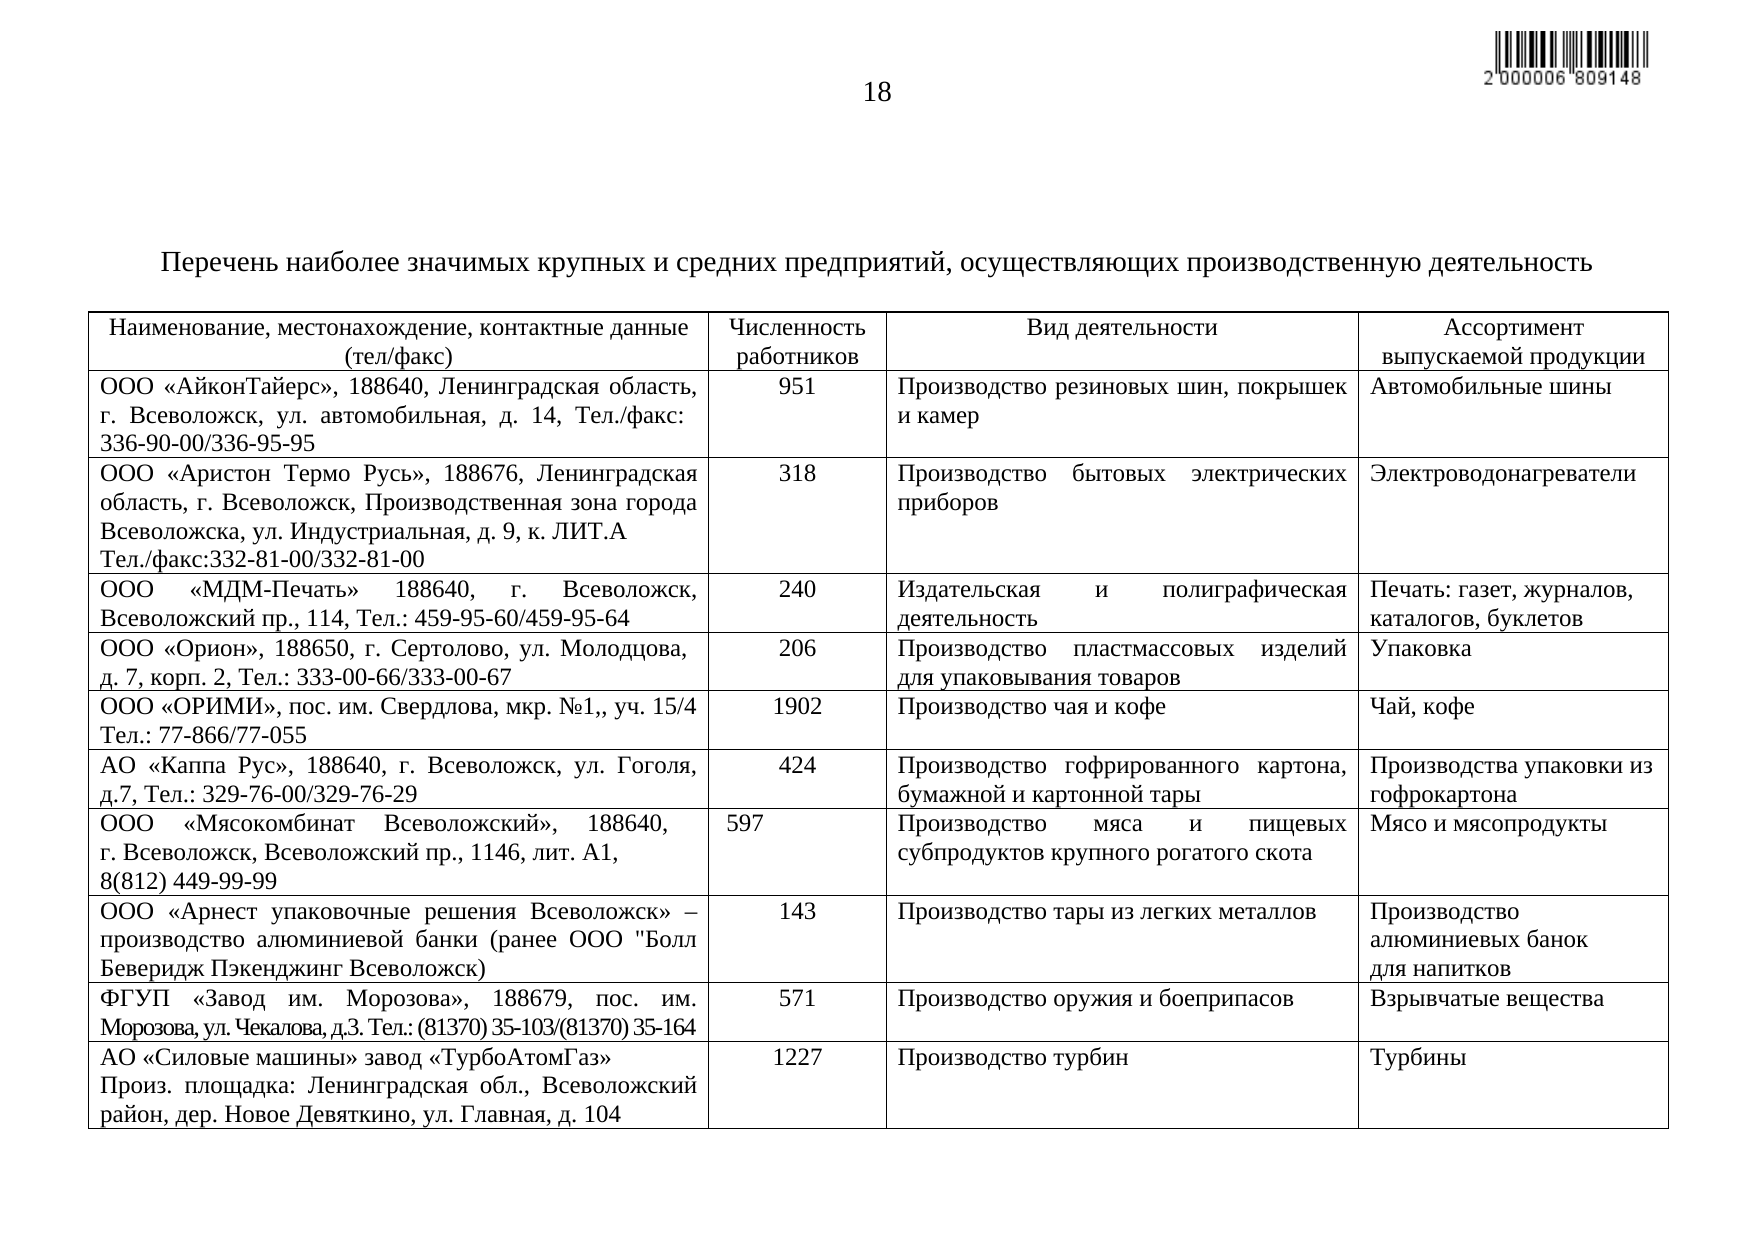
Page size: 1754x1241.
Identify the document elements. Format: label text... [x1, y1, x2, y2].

table_cell Взрывчатые вещества [1359, 983, 1668, 1041]
table_cell ООО «Мясокомбинат Всеволожский», 188640, г. Всеволожск, Всеволожский пр., 1146, лит. А1, 8(812) 449-99-99 [89, 809, 708, 895]
table_cell 597 [709, 809, 886, 895]
table_cell Мясо и мясопродукты [1359, 809, 1668, 895]
table_cell 1902 [709, 691, 886, 749]
table_cell Производство чая и кофе [887, 691, 1358, 749]
table_cell 1227 [709, 1042, 886, 1128]
table_header Наименование, местонахождение, контактные данные (тел/факс) [89, 313, 708, 370]
table_cell Производство резиновых шин, покрышек и камер [887, 371, 1358, 457]
table_header Ассортимент выпускаемой продукции [1359, 313, 1668, 370]
table_cell 143 [709, 896, 886, 982]
text Перечень наиболее значимых крупных и средних предприятий, осуществляющих производственную деятельность [89, 244, 1665, 278]
table_cell 951 [709, 371, 886, 457]
table_cell Печать: газет, журналов, каталогов, буклетов [1359, 574, 1668, 632]
table_cell Электроводонагреватели [1359, 458, 1668, 573]
table_cell Издательская и полиграфическая деятельность [887, 574, 1358, 632]
table_cell Автомобильные шины [1359, 371, 1668, 457]
table_cell Производство пластмассовых изделий для упаковывания товаров [887, 633, 1358, 690]
table_cell 571 [709, 983, 886, 1041]
table_cell ФГУП «Завод им. Морозова», 188679, пос. им. Морозова, ул. Чекалова, д.3. Тел.: (81370) 35-103/(81370) 35-164 [89, 983, 708, 1041]
table_cell Упаковка [1359, 633, 1668, 690]
table_cell Чай, кофе [1359, 691, 1668, 749]
table_cell ООО «ОРИМИ», пос. им. Свердлова, мкр. №1,, уч. 15/4 Тел.: 77-866/77-055 [89, 691, 708, 749]
picture [1483, 31, 1666, 88]
table_cell Турбины [1359, 1042, 1668, 1128]
table_cell Производство гофрированного картона, бумажной и картонной тары [887, 750, 1358, 807]
table_cell 318 [709, 458, 886, 573]
table_cell АО «Каппа Рус», 188640, г. Всеволожск, ул. Гоголя, д.7, Тел.: 329-76-00/329-76-29 [89, 750, 708, 807]
table_header Вид деятельности [887, 313, 1358, 370]
table_cell Производство мяса и пищевых субпродуктов крупного рогатого скота [887, 809, 1358, 895]
table_header Численность работников [709, 313, 886, 370]
table_cell ООО «Аристон Термо Русь», 188676, Ленинградская область, г. Всеволожск, Производственная зона города Всеволожска, ул. Индустриальная, д. 9, к. ЛИТ.А Тел./факс:332-81-00/332-81-00 [89, 458, 708, 573]
table_cell Производство тары из легких металлов [887, 896, 1358, 982]
table_cell Производство оружия и боеприпасов [887, 983, 1358, 1041]
table_cell ООО «Орион», 188650, г. Сертолово, ул. Молодцова, д. 7, корп. 2, Тел.: 333-00-66/333-00-67 [89, 633, 708, 690]
table_cell АО «Силовые машины» завод «ТурбоАтомГаз» Произ. площадка: Ленинградская обл., Всеволожский район, дер. Новое Девяткино, ул. Главная, д. 104 [89, 1042, 708, 1128]
table_cell ООО «Арнест упаковочные решения Всеволожск» – производство алюминиевой банки (ранее ООО "Болл Беверидж Пэкенджинг Всеволожск) [89, 896, 708, 982]
table_cell 424 [709, 750, 886, 807]
table_cell ООО «АйконТайерс», 188640, Ленинградская область, г. Всеволожск, ул. автомобильная, д. 14, Тел./факс: 336-90-00/336-95-95 [89, 371, 708, 457]
table_cell 206 [709, 633, 886, 690]
table_cell Производства упаковки из гофрокартона [1359, 750, 1668, 807]
table_cell Производство турбин [887, 1042, 1358, 1128]
table_cell Производство бытовых электрических приборов [887, 458, 1358, 573]
table_cell 240 [709, 574, 886, 632]
table_cell ООО «МДМ-Печать» 188640, г. Всеволожск, Всеволожский пр., 114, Тел.: 459-95-60/459-95-64 [89, 574, 708, 632]
table_cell Производство алюминиевых банок для напитков [1359, 896, 1668, 982]
